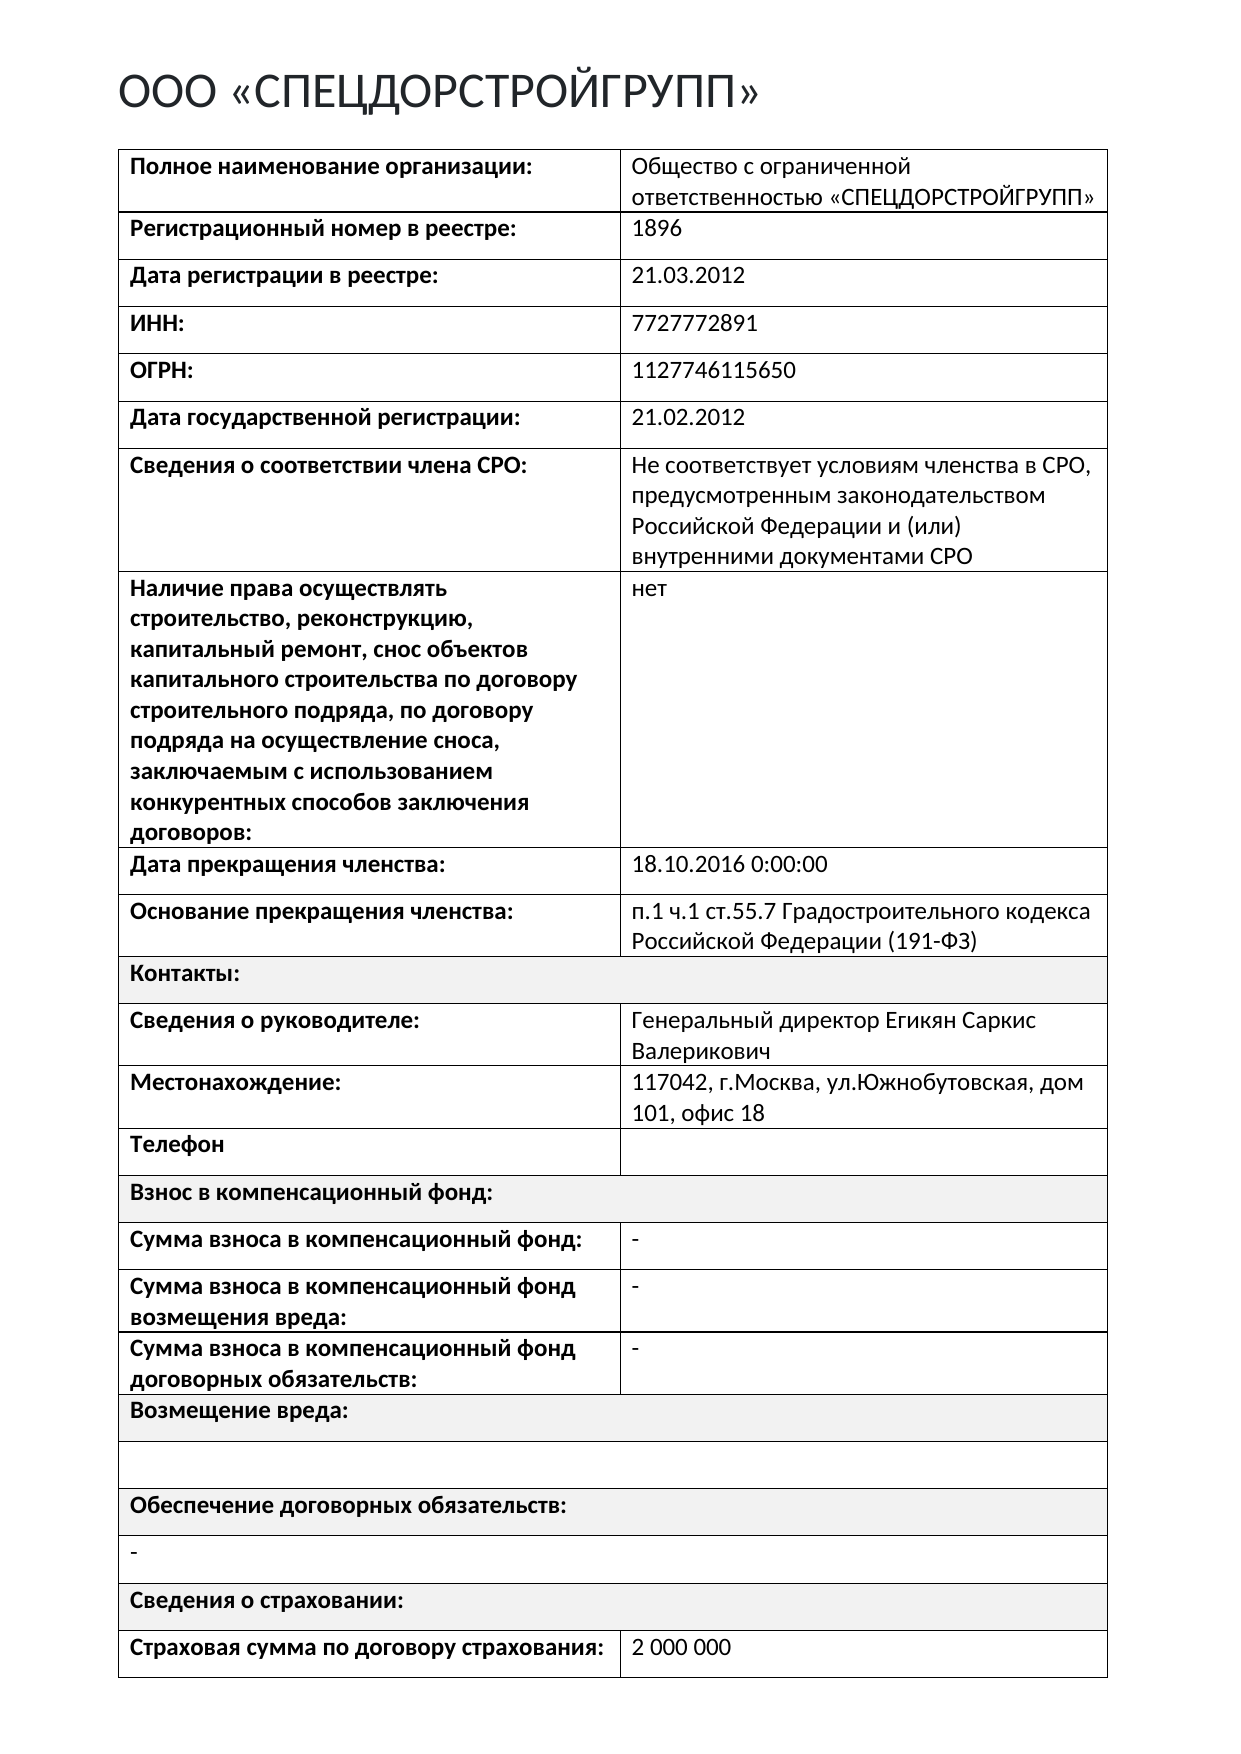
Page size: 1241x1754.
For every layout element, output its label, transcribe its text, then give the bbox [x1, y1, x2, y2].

table_cell [621, 1129, 1107, 1175]
table_cell 21.03.2012 [621, 260, 1107, 306]
table_cell Не соответствует условиям членства в СРО, предусмотренным законодательством Российской Федерации и (или) внутренними документами СРО [621, 449, 1107, 571]
table_cell 18.10.2016 0:00:00 [621, 848, 1107, 894]
table_cell Сумма взноса в компенсационный фонд: [119, 1223, 620, 1269]
table_header Полное наименование организации: [119, 150, 620, 211]
table_cell Сумма взноса в компенсационный фонд договорных обязательств: [119, 1333, 620, 1393]
table_cell 1127746115650 [621, 354, 1107, 401]
table_cell 2 000 000 [621, 1631, 1107, 1677]
table_cell Генеральный директор Егикян Саркис Валерикович [621, 1004, 1107, 1065]
table_cell Телефон [119, 1129, 620, 1175]
table_header Общество с ограниченной ответственностью «СПЕЦДОРСТРОЙГРУПП» [621, 150, 1107, 211]
text ООО «СПЕЦДОРСТРОЙГРУПП» [118, 59, 1181, 120]
table_cell Сведения о соответствии члена СРО: [119, 449, 620, 571]
table_cell п.1 ч.1 ст.55.7 Градостроительного кодекса Российской Федерации (191-ФЗ) [621, 895, 1107, 956]
table_cell 7727772891 [621, 307, 1107, 353]
table_cell Сведения о страховании: [119, 1584, 1107, 1630]
table_cell Наличие права осуществлять строительство, реконструкцию, капитальный ремонт, снос объектов капитального строительства по договору строительного подряда, по договору подряда на осуществление сноса, заключаемым с использованием конкурентных способов заключения договоров: [119, 572, 620, 847]
table_cell 117042, г.Москва, ул.Южнобутовская, дом 101, офис 18 [621, 1066, 1107, 1127]
table_cell 1896 [621, 213, 1107, 259]
table_cell Основание прекращения членства: [119, 895, 620, 956]
table_cell 21.02.2012 [621, 402, 1107, 448]
table_cell - [621, 1270, 1107, 1331]
table_cell Дата прекращения членства: [119, 848, 620, 894]
table_cell Дата регистрации в реестре: [119, 260, 620, 306]
table_cell - [119, 1536, 1107, 1583]
table_cell Сведения о руководителе: [119, 1004, 620, 1065]
table_cell ОГРН: [119, 354, 620, 401]
table_cell Сумма взноса в компенсационный фонд возмещения вреда: [119, 1270, 620, 1331]
table_cell Страховая сумма по договору страхования: [119, 1631, 620, 1677]
table_cell Дата государственной регистрации: [119, 402, 620, 448]
table_cell - [621, 1333, 1107, 1393]
table_cell Возмещение вреда: [119, 1395, 1107, 1441]
table_cell Обеспечение договорных обязательств: [119, 1489, 1107, 1535]
table_cell Регистрационный номер в реестре: [119, 213, 620, 259]
table_cell Контакты: [119, 957, 1107, 1003]
table_cell [119, 1442, 1107, 1488]
table_cell Местонахождение: [119, 1066, 620, 1127]
table_cell - [621, 1223, 1107, 1269]
table_cell нет [621, 572, 1107, 847]
table_cell ИНН: [119, 307, 620, 353]
table_cell Взнос в компенсационный фонд: [119, 1176, 1107, 1222]
